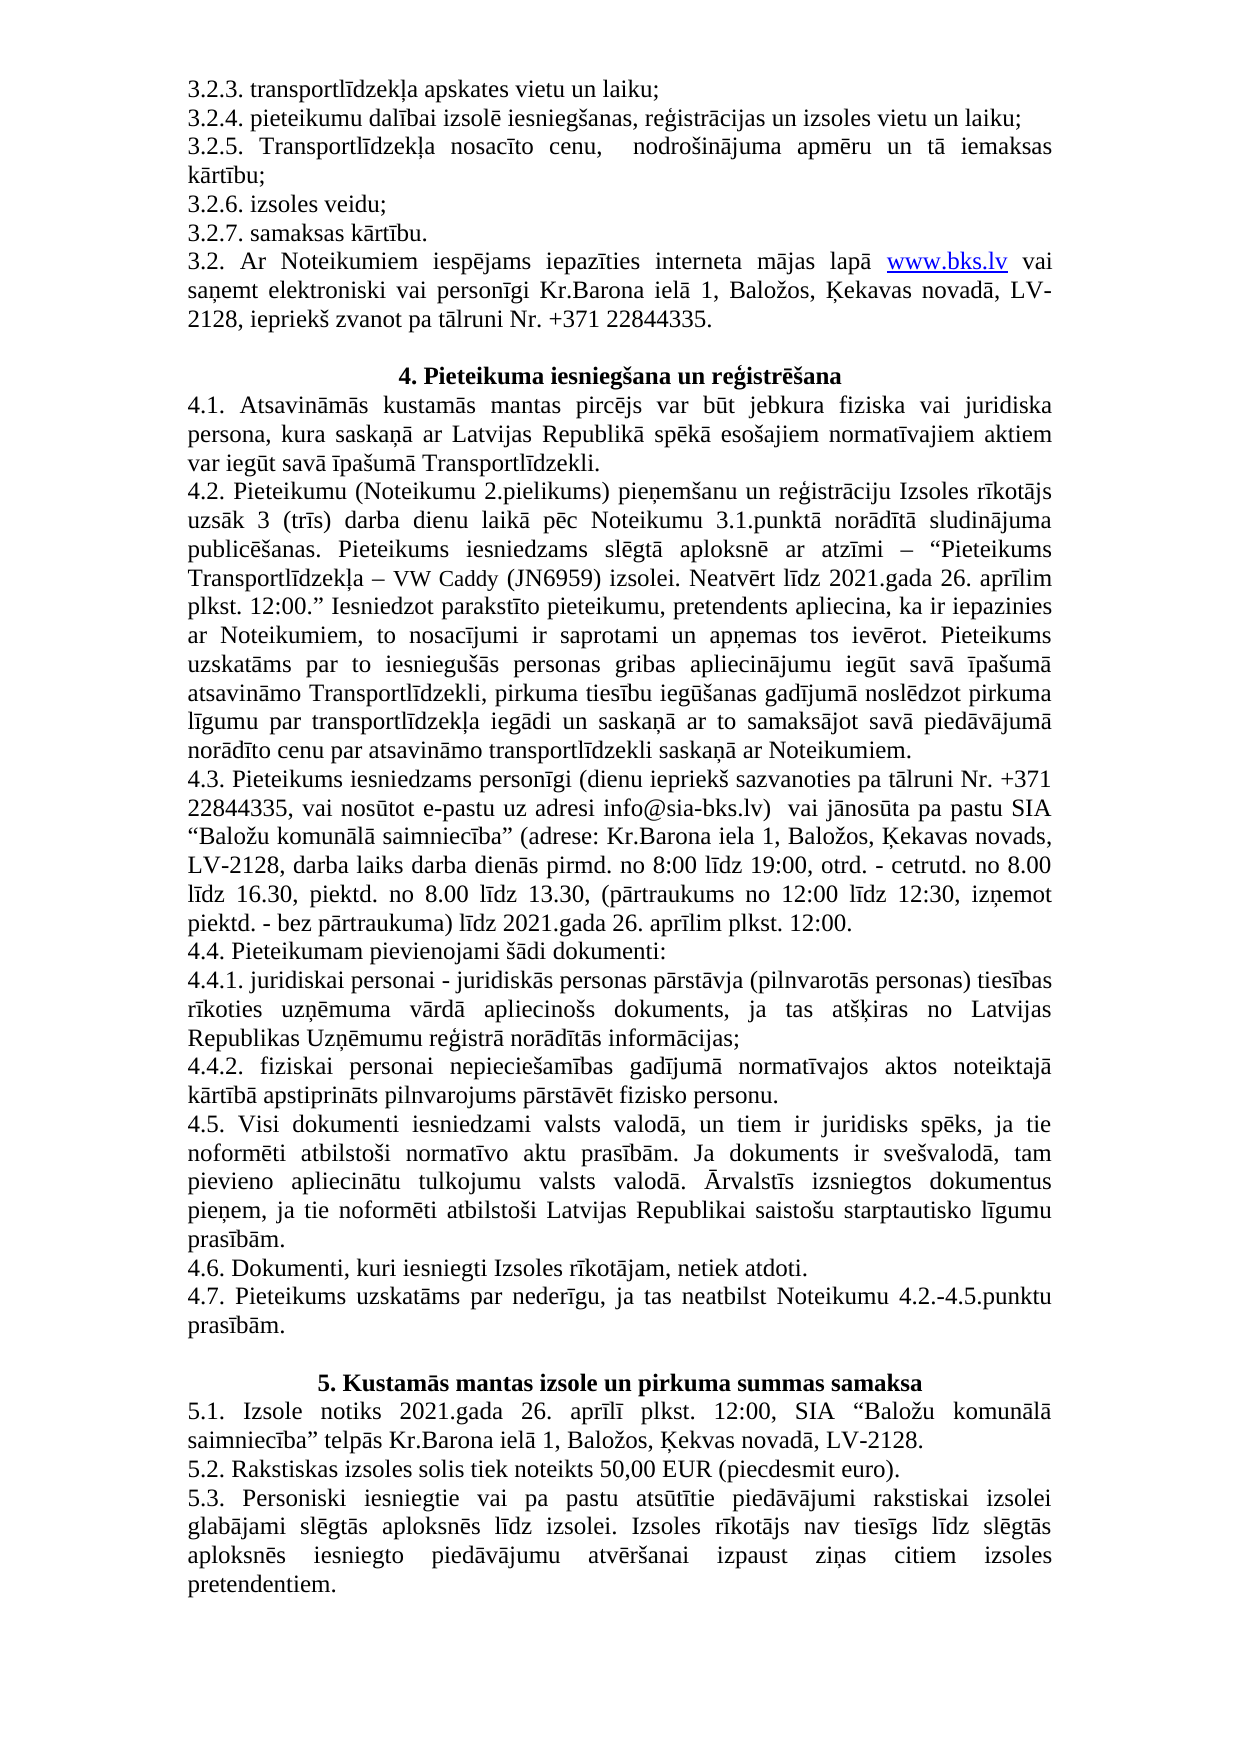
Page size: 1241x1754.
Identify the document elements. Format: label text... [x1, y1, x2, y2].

text 4.4. Pieteikumam pievienojami šādi dokumenti: [187, 936, 1053, 965]
text 3.2.7. samaksas kārtību. [187, 218, 1053, 246]
text 4.4.2. fiziskai personai nepieciešamības gadījumā normatīvajos aktos noteiktajā kārtībā apstiprināts pilnvarojums pārstāvēt fizisko personu. [187, 1051, 1053, 1109]
text 5.2. Rakstiskas izsoles solis tiek noteikts 50,00 EUR (piecdesmit euro). [187, 1454, 1053, 1483]
text 4.7. Pieteikums uzskatāms par nederīgu, ja tas neatbilst Noteikumu 4.2.-4.5.punktu prasībām. [187, 1281, 1053, 1339]
text 5.3. Personiski iesniegtie vai pa pastu atsūtītie piedāvājumi rakstiskai izsolei glabājami slēgtās aploksnēs līdz izsolei. Izsoles rīkotājs nav tiesīgs līdz slēgtās aploksnēs iesniegto piedāvājumu atvēršanai izpaust ziņas citiem izsoles pretendentiem. [187, 1483, 1053, 1598]
text 4.6. Dokumenti, kuri iesniegti Izsoles rīkotājam, netiek atdoti. [187, 1253, 1053, 1281]
text 3.2.3. transportlīdzekļa apskates vietu un laiku; [187, 74, 1053, 103]
text 4. Pieteikuma iesniegšana un reģistrēšana [187, 361, 1053, 390]
text 3.2.6. izsoles veidu; [187, 189, 1053, 218]
text 4.4.1. juridiskai personai - juridiskās personas pārstāvja (pilnvarotās personas) tiesības rīkoties uzņēmuma vārdā apliecinošs dokuments, ja tas atšķiras no Latvijas Republikas Uzņēmumu reģistrā norādītās informācijas; [187, 965, 1053, 1051]
text 4.1. Atsavināmās kustamās mantas pircējs var būt jebkura fiziska vai juridiska persona, kura saskaņā ar Latvijas Republikā spēkā esošajiem normatīvajiem aktiem var iegūt savā īpašumā Transportlīdzekli. [187, 390, 1053, 476]
text 3.2. Ar Noteikumiem iespējams iepazīties interneta mājas lapā www.bks.lv vai saņemt elektroniski vai personīgi Kr.Barona ielā 1, Baložos, Ķekavas novadā, LV-2128, iepriekš zvanot pa tālruni Nr. +371 22844335. [187, 246, 1053, 333]
text 5.1. Izsole notiks 2021.gada 26. aprīlī plkst. 12:00, SIA “Baložu komunālā saimniecība” telpās Kr.Barona ielā 1, Baložos, Ķekvas novadā, LV-2128. [187, 1396, 1053, 1454]
text 5. Kustamās mantas izsole un pirkuma summas samaksa [187, 1368, 1053, 1396]
text 4.5. Visi dokumenti iesniedzami valsts valodā, un tiem ir juridisks spēks, ja tie noformēti atbilstoši normatīvo aktu prasībām. Ja dokuments ir svešvalodā, tam pievieno apliecinātu tulkojumu valsts valodā. Ārvalstīs izsniegtos dokumentus pieņem, ja tie noformēti atbilstoši Latvijas Republikai saistošu starptautisko līgumu prasībām. [187, 1109, 1053, 1253]
text 3.2.5. Transportlīdzekļa nosacīto cenu, nodrošinājuma apmēru un tā iemaksas kārtību; [187, 131, 1053, 189]
text 3.2.4. pieteikumu dalībai izsolē iesniegšanas, reģistrācijas un izsoles vietu un laiku; [187, 103, 1053, 131]
text 4.3. Pieteikums iesniedzams personīgi (dienu iepriekš sazvanoties pa tālruni Nr. +371 22844335, vai nosūtot e-pastu uz adresi info@sia-bks.lv) vai jānosūta pa pastu SIA “Baložu komunālā saimniecība” (adrese: Kr.Barona iela 1, Baložos, Ķekavas novads, LV-2128, darba laiks darba dienās pirmd. no 8:00 līdz 19:00, otrd. - cetrutd. no 8.00 līdz 16.30, piektd. no 8.00 līdz 13.30, (pārtraukums no 12:00 līdz 12:30, izņemot piektd. - bez pārtraukuma) līdz 2021.gada 26. aprīlim plkst. 12:00. [187, 764, 1053, 936]
text 4.2. Pieteikumu (Noteikumu 2.pielikums) pieņemšanu un reģistrāciju Izsoles rīkotājs uzsāk 3 (trīs) darba dienu laikā pēc Noteikumu 3.1.punktā norādītā sludinājuma publicēšanas. Pieteikums iesniedzams slēgtā aploksnē ar atzīmi – “Pieteikums Transportlīdzekļa – VW Caddy (JN6959) izsolei. Neatvērt līdz 2021.gada 26. aprīlim plkst. 12:00.” Iesniedzot parakstīto pieteikumu, pretendents apliecina, ka ir iepazinies ar Noteikumiem, to nosacījumi ir saprotami un apņemas tos ievērot. Pieteikums uzskatāms par to iesniegušās personas gribas apliecinājumu iegūt savā īpašumā atsavināmo Transportlīdzekli, pirkuma tiesību iegūšanas gadījumā noslēdzot pirkuma līgumu par transportlīdzekļa iegādi un saskaņā ar to samaksājot savā piedāvājumā norādīto cenu par atsavināmo transportlīdzekli saskaņā ar Noteikumiem. [187, 476, 1053, 764]
